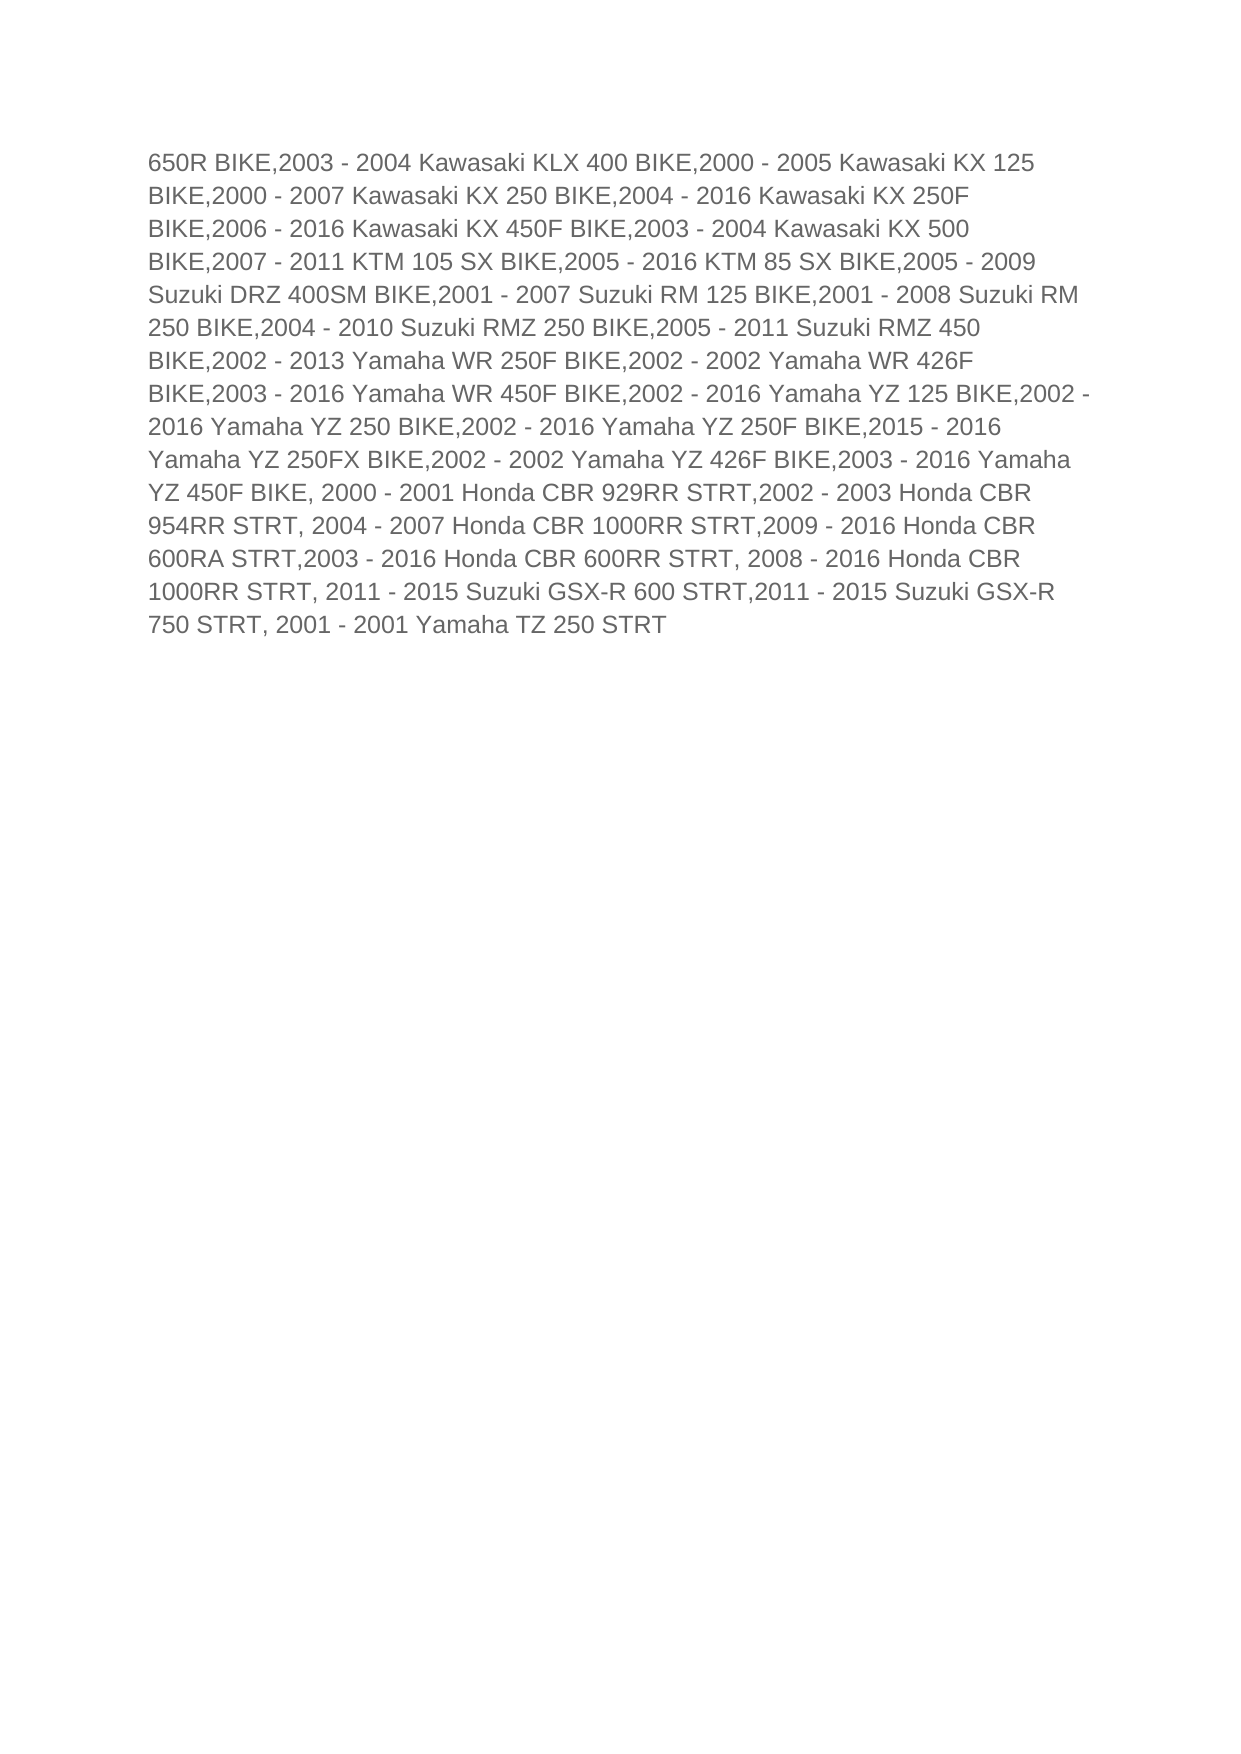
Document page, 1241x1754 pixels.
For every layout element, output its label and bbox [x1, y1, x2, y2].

text [148, 148, 1093, 639]
